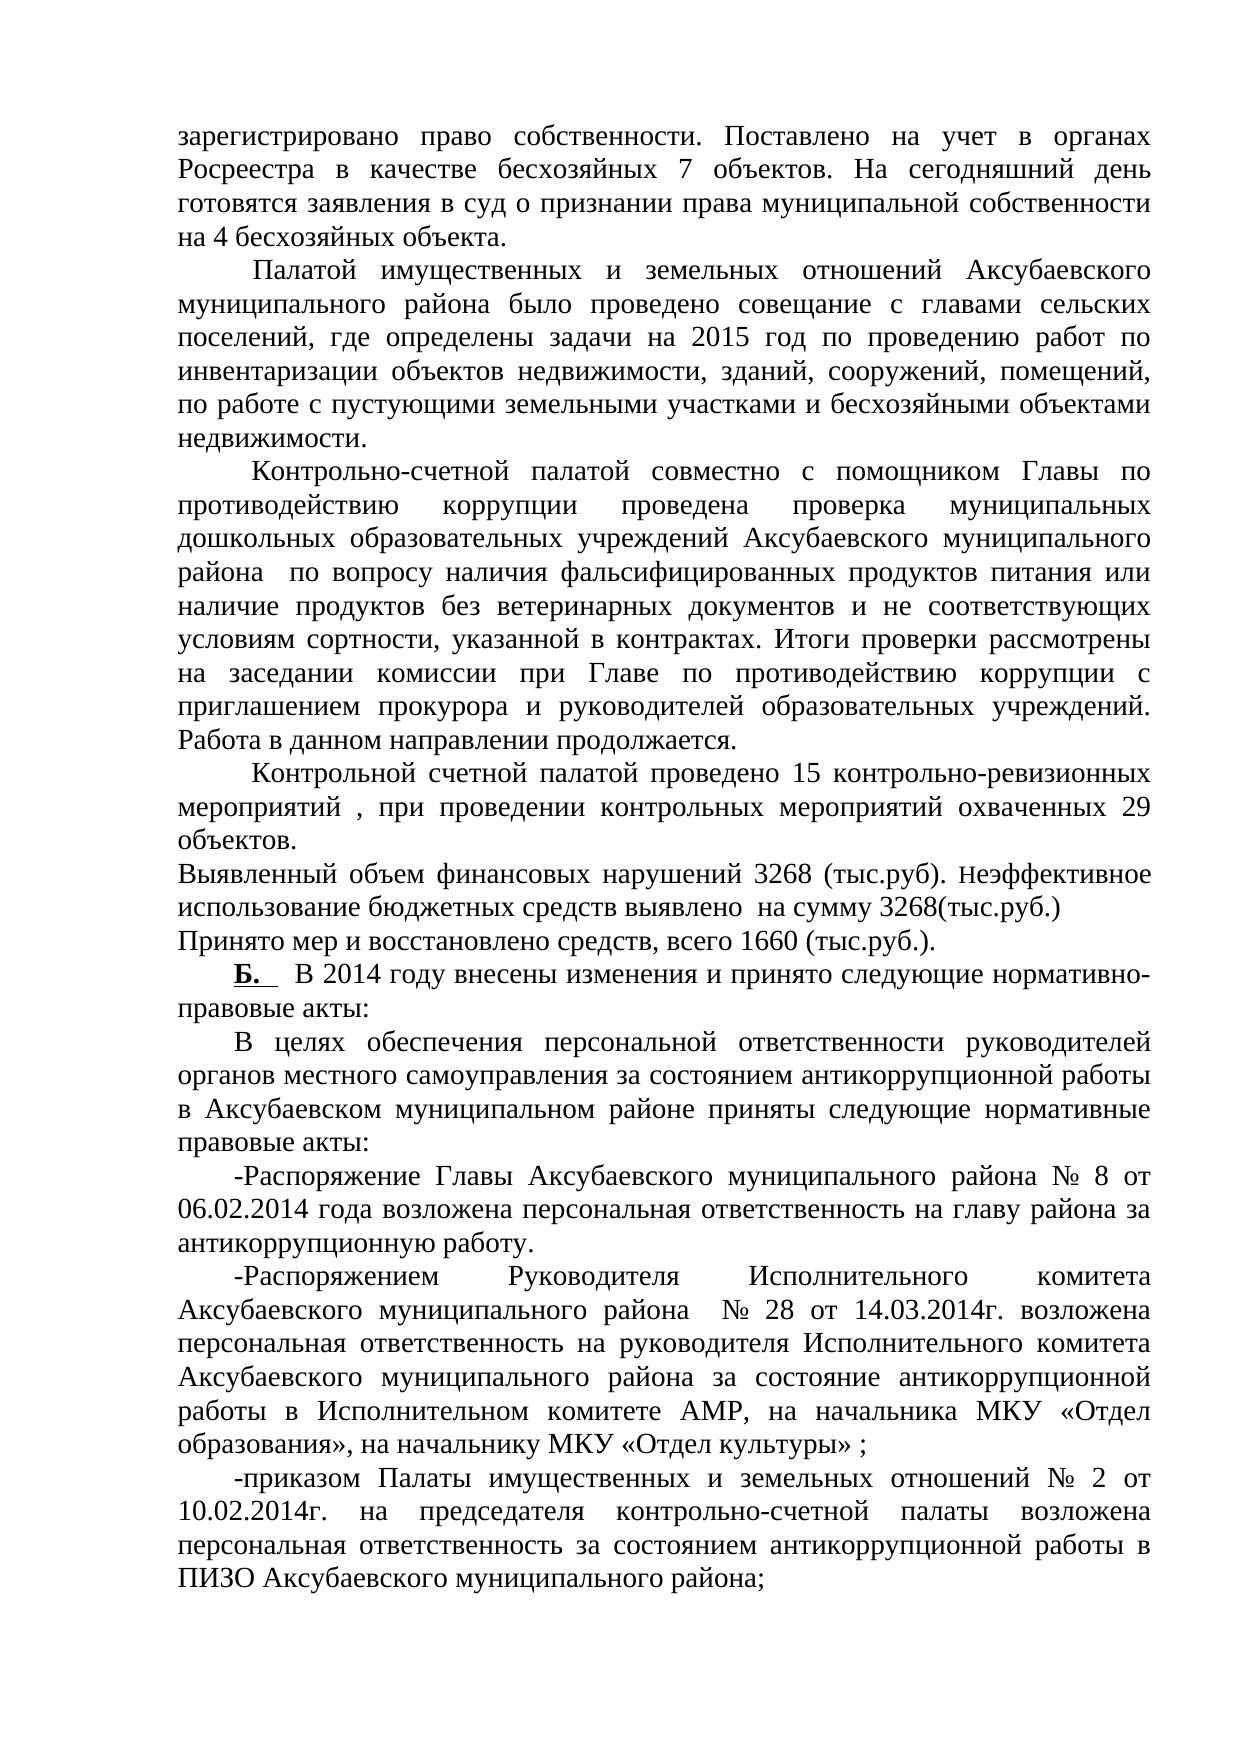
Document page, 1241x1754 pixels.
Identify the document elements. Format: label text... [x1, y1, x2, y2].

text -Распоряжением Руководителя Исполнительного комитета Аксубаевского муниципального района № 28 от 14.03.2014г. возложена персональная ответственность на руководителя Исполнительного комитета Аксубаевского муниципального района за состояние антикоррупционной работы в Исполнительном комитете АМР, на начальника МКУ «Отдел образования», на начальнику МКУ «Отдел культуры» ; [177, 1258, 1152, 1460]
text Б. В 2014 году внесены изменения и принято следующие нормативно- правовые акты: [177, 957, 1152, 1024]
text -Распоряжение Главы Аксубаевского муниципального района № 8 от 06.02.2014 года возложена персональная ответственность на главу района за антикоррупционную работу. [177, 1158, 1152, 1258]
text Контрольной счетной палатой проведено 15 контрольно-ревизионных мероприятий , при проведении контрольных мероприятий охваченных 29 объектов. [177, 755, 1152, 856]
text Палатой имущественных и земельных отношений Аксубаевского муниципального района было проведено совещание с главами сельских поселений, где определены задачи на 2015 год по проведению работ по инвентаризации объектов недвижимости, зданий, сооружений, помещений, по работе с пустующими земельными участками и бесхозяйными объектами недвижимости. [177, 252, 1152, 453]
text В целях обеспечения персональной ответственности руководителей органов местного самоуправления за состоянием антикоррупционной работы в Аксубаевском муниципальном районе приняты следующие нормативные правовые акты: [177, 1024, 1152, 1158]
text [177, 118, 1152, 252]
text -приказом Палаты имущественных и земельных отношений № 2 от 10.02.2014г. на председателя контрольно-счетной палаты возложена персональная ответственность за состоянием антикоррупционной работы в ПИЗО Аксубаевского муниципального района; [177, 1460, 1152, 1594]
text Выявленный объем финансовых нарушений 3268 (тыс.руб). Неэффективное использование бюджетных средств выявлено на сумму 3268(тыс.руб.) Принято мер и восстановлено средств, всего 1660 (тыс.руб.). [177, 856, 1152, 957]
text Контрольно-счетной палатой совместно с помощником Главы по противодействию коррупции проведена проверка муниципальных дошкольных образовательных учреждений Аксубаевского муниципального района по вопросу наличия фальсифицированных продуктов питания или наличие продуктов без ветеринарных документов и не соответствующих условиям сортности, указанной в контрактах. Итоги проверки рассмотрены на заседании комиссии при Главе по противодействию коррупции с приглашением прокурора и руководителей образовательных учреждений. Работа в данном направлении продолжается. [177, 453, 1152, 755]
